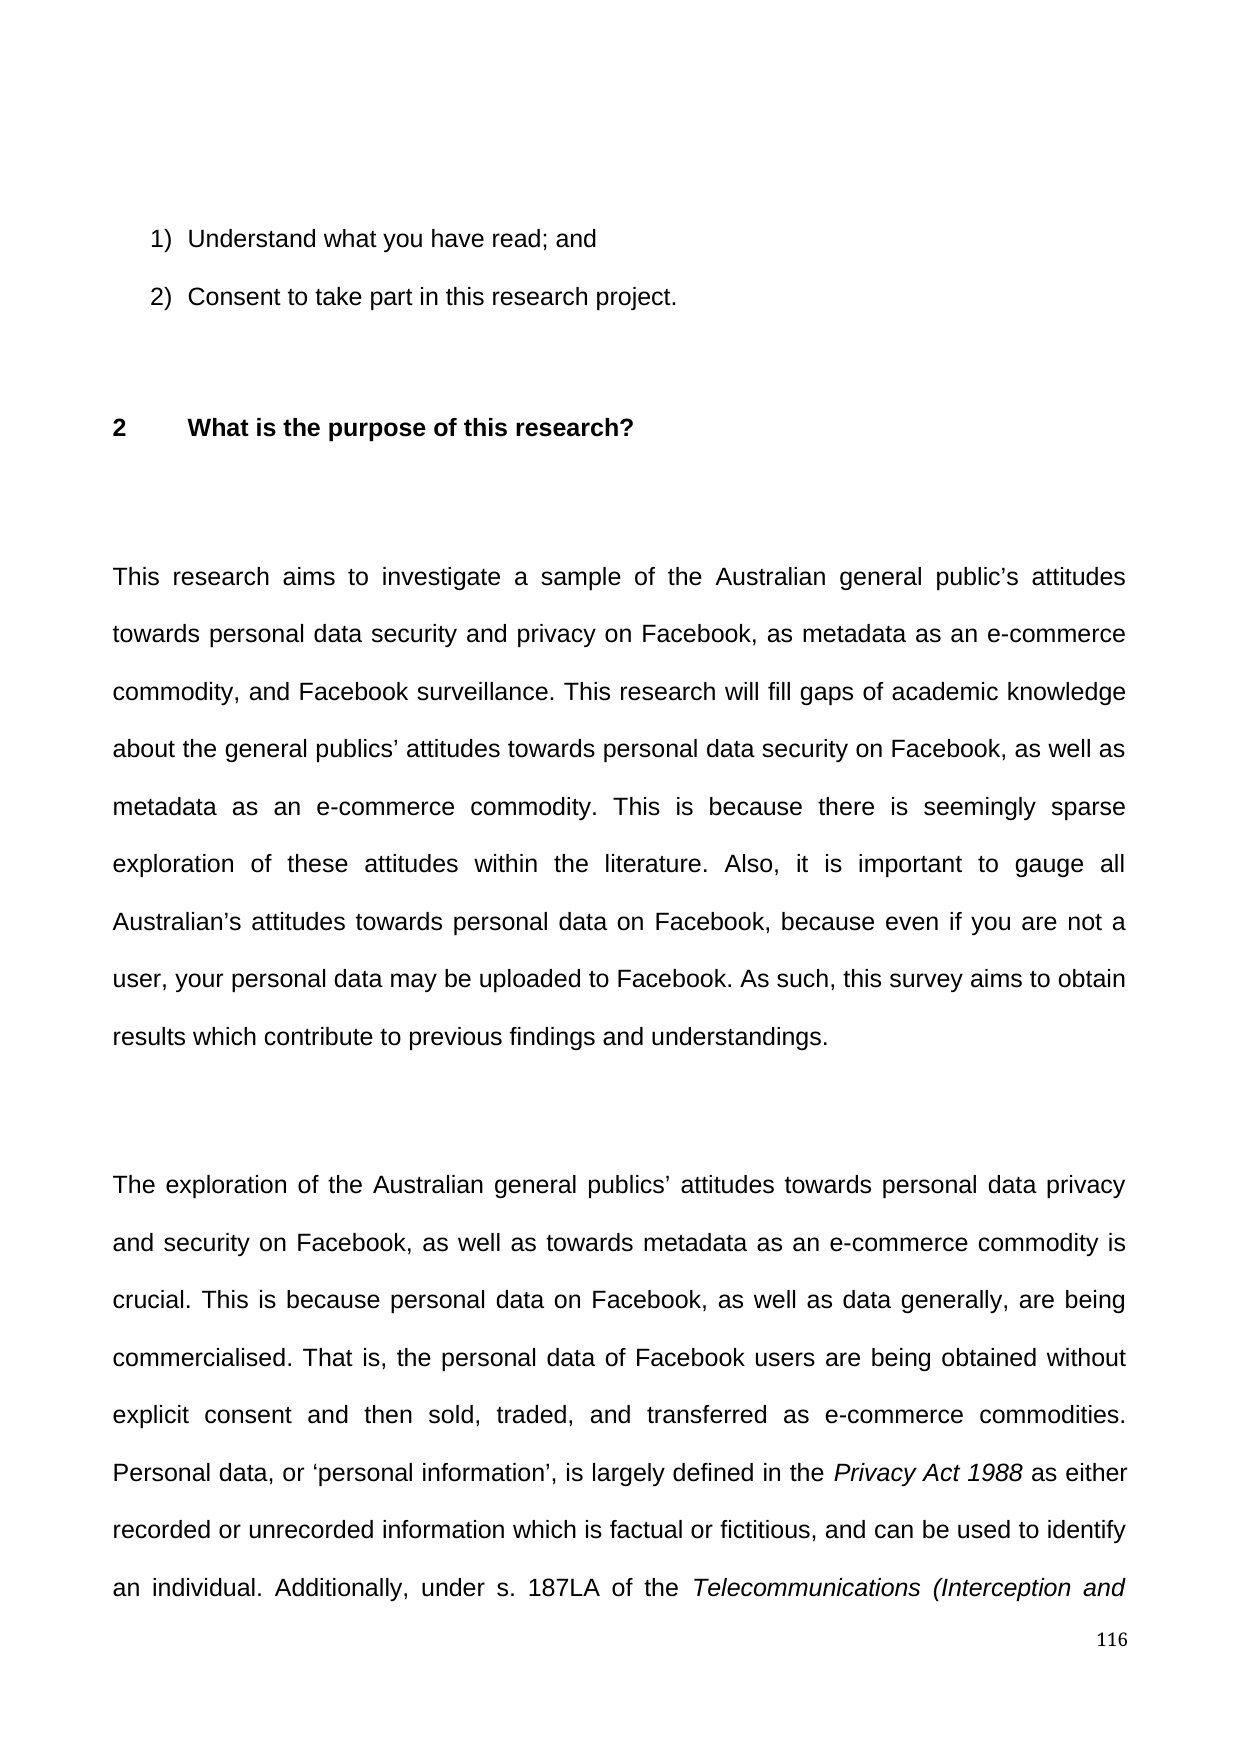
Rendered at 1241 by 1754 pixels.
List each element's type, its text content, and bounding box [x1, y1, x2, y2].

list Understand what you have read; and [150, 224, 1128, 253]
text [112, 1170, 1128, 1601]
text This research aims to investigate a sample of the Australian general public’s attitudes towards personal data security and privacy on Facebook, as metadata as an e-commerce commodity, and Facebook surveillance. This research will fill gaps of academic knowledge about the general publics’ attitudes towards personal data security on Facebook, as well as metadata as an e-commerce commodity. This is because there is seemingly sparse exploration of these attitudes within the literature. Also, it is important to gauge all Australian’s attitudes towards personal data on Facebook, because even if you are not a user, your personal data may be uploaded to Facebook. As such, this survey aims to obtain results which contribute to previous findings and understandings. [112, 562, 1128, 1050]
list Consent to take part in this research project. [150, 282, 1128, 310]
text 2 What is the purpose of this research? [112, 413, 1128, 442]
